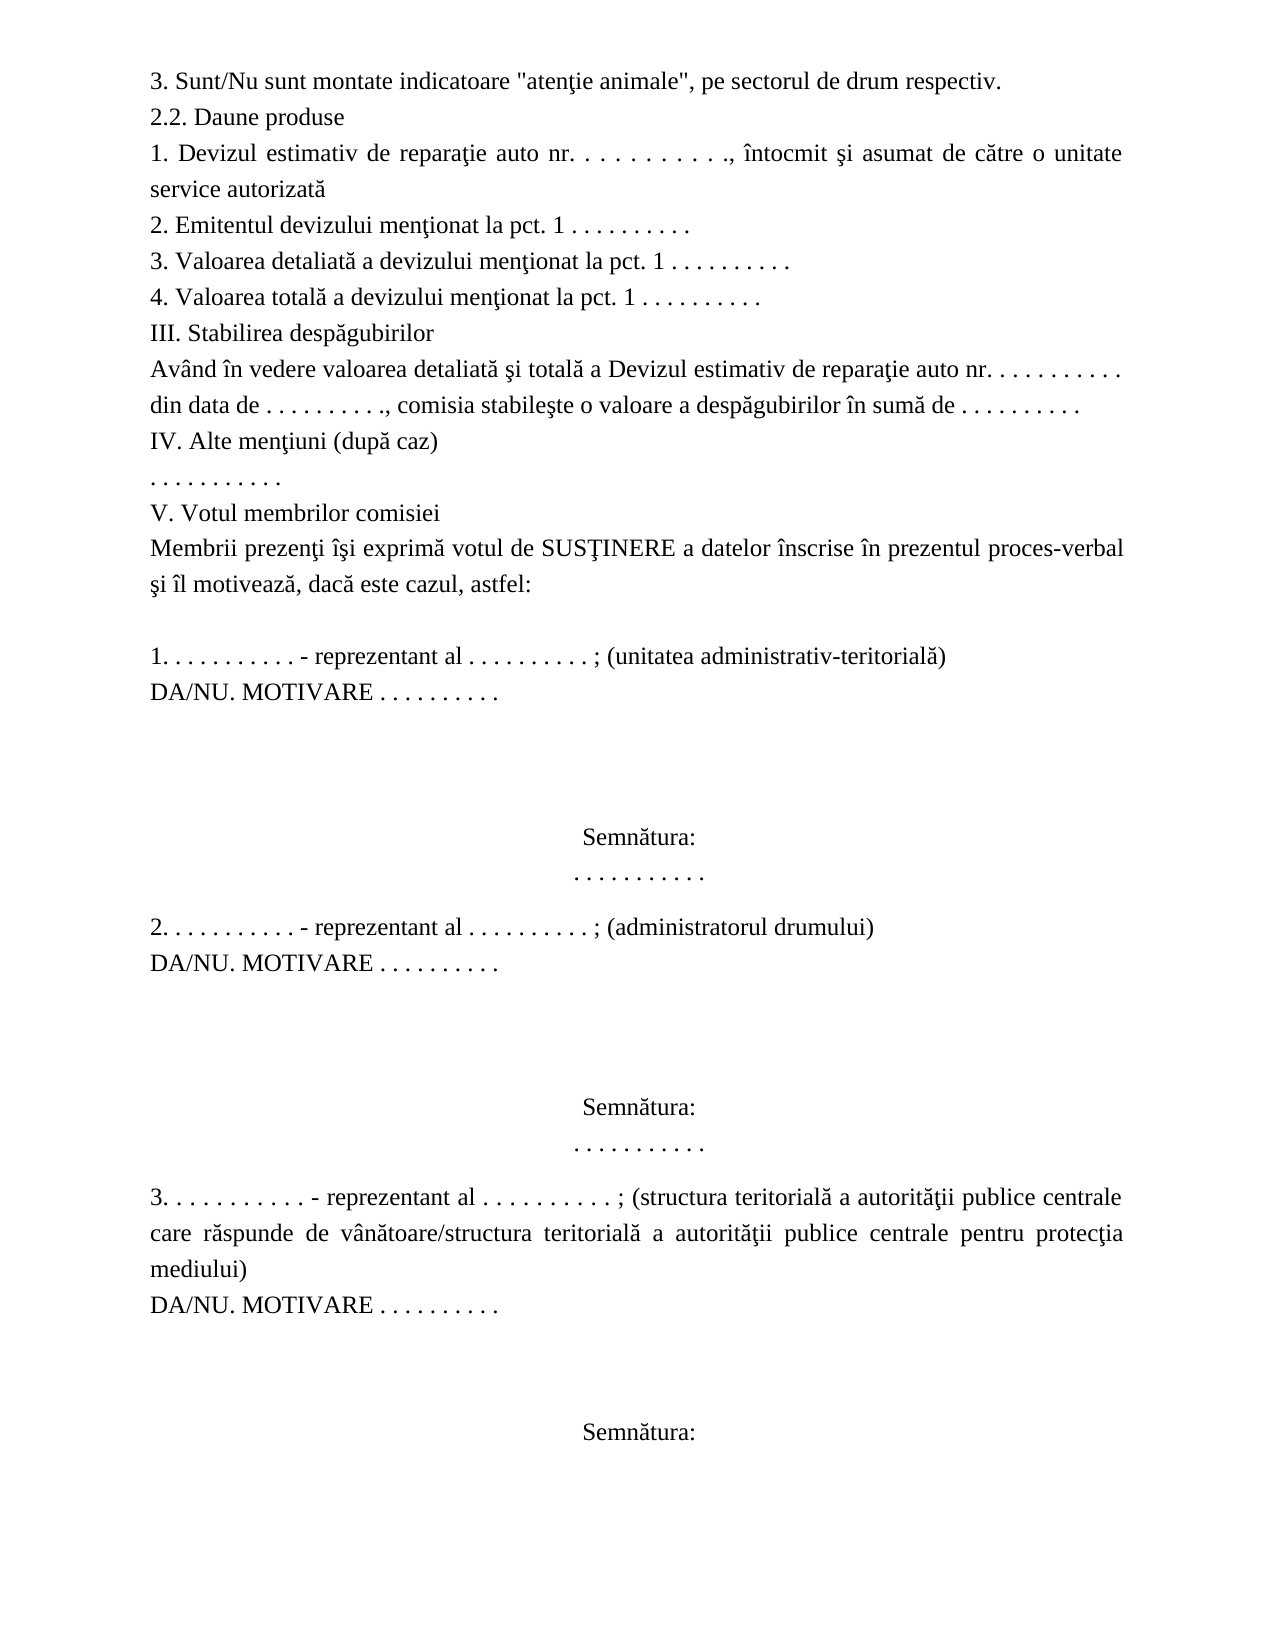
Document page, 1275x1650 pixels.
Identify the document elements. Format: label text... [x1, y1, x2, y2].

text 2. Emitentul devizului menţionat la pct. 1 . . . . . . . . . . [150, 203, 1125, 239]
text V. Votul membrilor comisiei [150, 490, 1125, 526]
text 1. Devizul estimativ de reparaţie auto nr. . . . . . . . . . ., întocmit şi asumat de către o unitate service autorizată [150, 131, 1125, 203]
text 3. . . . . . . . . . . - reprezentant al . . . . . . . . . . ; (structura teritorială a autorităţii publice centrale care răspunde de vânătoare/structura teritorială a autorităţii publice centrale pentru protecţia mediului) [150, 1175, 1125, 1283]
text DA/NU. MOTIVARE . . . . . . . . . . [150, 1283, 1125, 1318]
text 3. Valoarea detaliată a devizului menţionat la pct. 1 . . . . . . . . . . [150, 239, 1125, 275]
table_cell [324, 1409, 954, 1464]
text III. Stabilirea despăgubirilor [150, 311, 1125, 347]
text 4. Valoarea totală a devizului menţionat la pct. 1 . . . . . . . . . . [150, 275, 1125, 311]
text 2. . . . . . . . . . . - reprezentant al . . . . . . . . . . ; (administratorul drumului) [150, 904, 1125, 940]
text 2.2. Daune produse [150, 95, 1125, 131]
table_cell Semnătura: . . . . . . . . . . . [324, 813, 954, 904]
text Membrii prezenţi îşi exprimă votul de SUSŢINERE a datelor înscrise în prezentul proces-verbal şi îl motivează, dacă este cazul, astfel: [150, 526, 1125, 598]
text Având în vedere valoarea detaliată şi totală a Devizul estimativ de reparaţie auto nr. . . . . . . . . . . din data de . . . . . . . . . ., comisia stabileşte o valoare a despăgubirilor în sumă de . . . . . . . . . . [150, 347, 1125, 418]
table_cell Semnătura: . . . . . . . . . . . [324, 1083, 954, 1175]
text . . . . . . . . . . . [150, 454, 1125, 490]
text 3. Sunt/Nu sunt montate indicatoare "atenţie animale", pe sectorul de drum respectiv. [150, 59, 1125, 95]
text IV. Alte menţiuni (după caz) [150, 418, 1125, 454]
text DA/NU. MOTIVARE . . . . . . . . . . [150, 670, 1125, 706]
text 1. . . . . . . . . . . - reprezentant al . . . . . . . . . . ; (unitatea administrativ-teritorială) [150, 634, 1125, 670]
text DA/NU. MOTIVARE . . . . . . . . . . [150, 940, 1125, 976]
